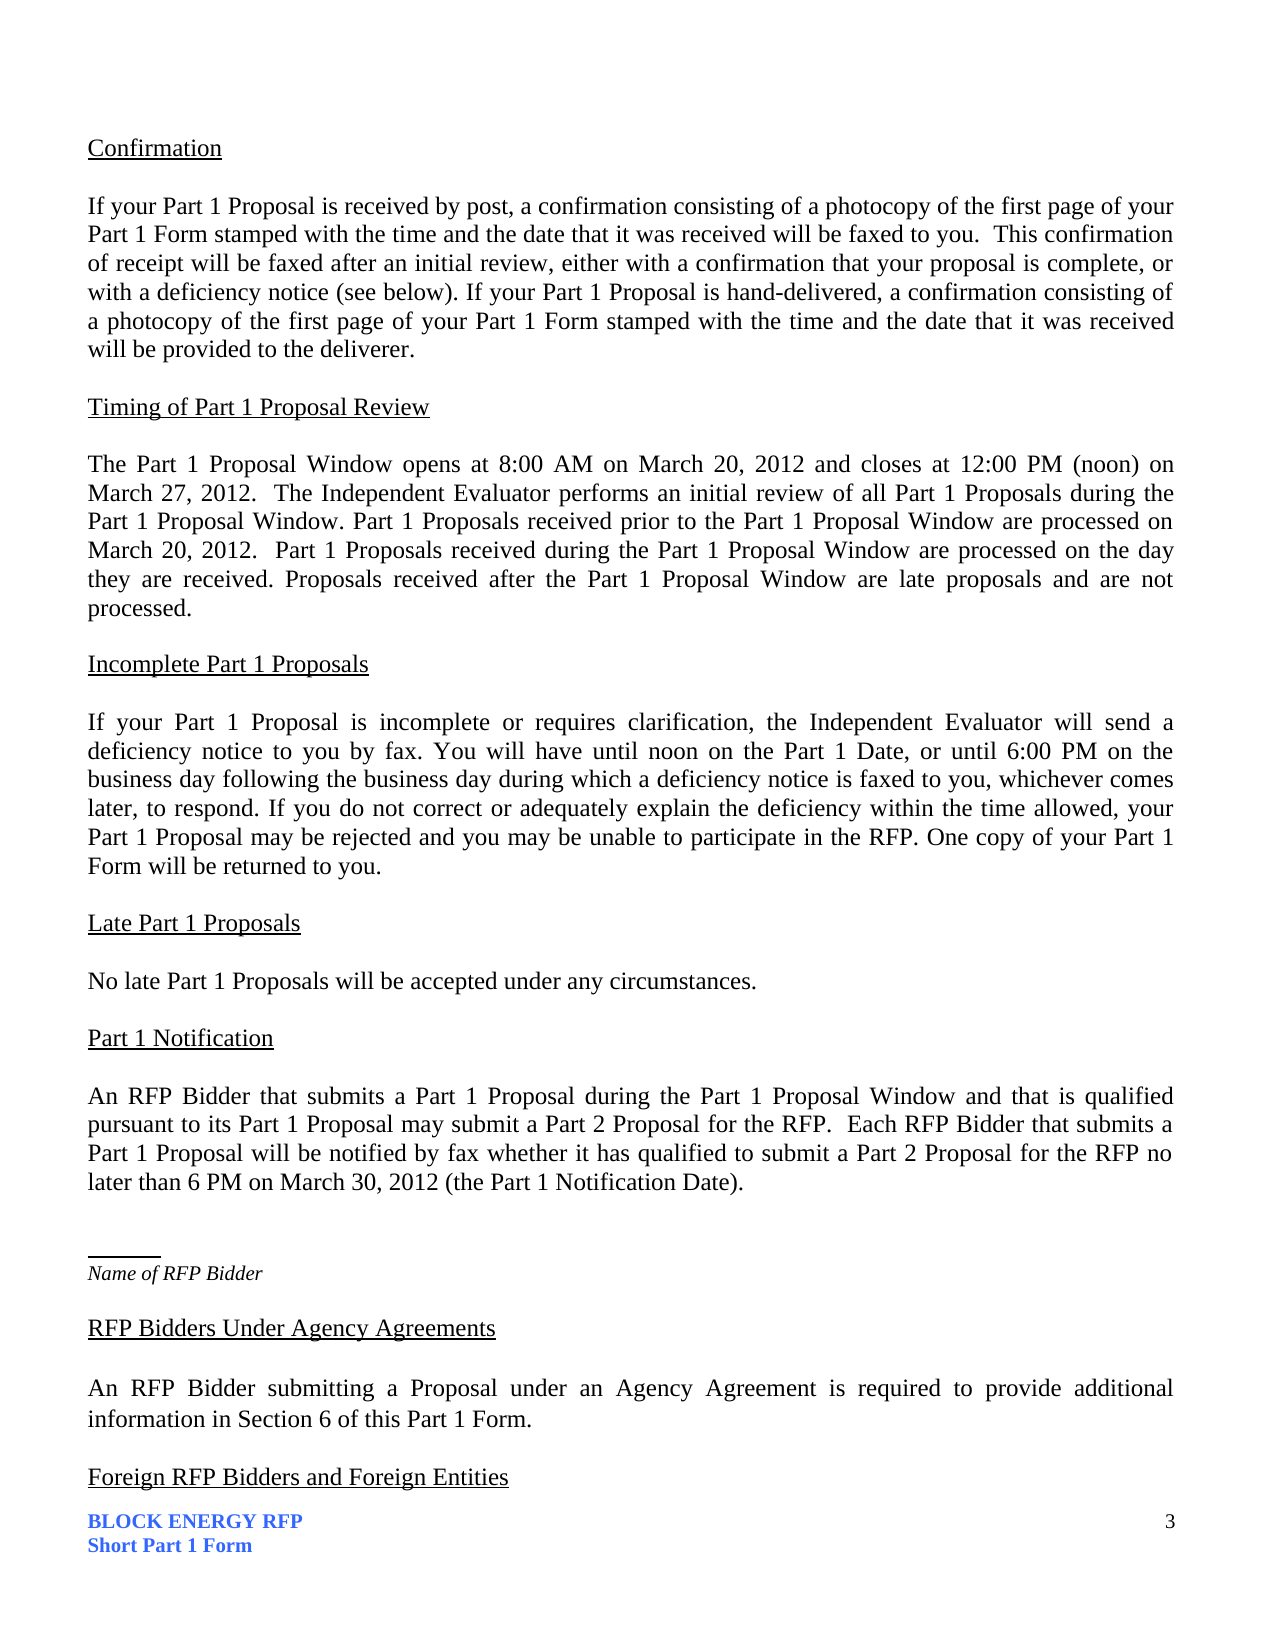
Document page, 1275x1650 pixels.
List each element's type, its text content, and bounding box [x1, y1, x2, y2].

text Part 1 Notification [87, 1023, 1175, 1052]
text Confirmation [87, 133, 1175, 162]
text The Part 1 Proposal Window opens at 8:00 AM on March 20, 2012 and closes at 12:00 PM (noon) on March 27, 2012. The Independent Evaluator performs an initial review of all Part 1 Proposals during the Part 1 Proposal Window. Part 1 Proposals received prior to the Part 1 Proposal Window are processed on March 20, 2012. Part 1 Proposals received during the Part 1 Proposal Window are processed on the day they are received. Proposals received after the Part 1 Proposal Window are late proposals and are not processed. [87, 449, 1175, 621]
text Name of RFP Bidder [87, 1261, 1175, 1284]
text Late Part 1 Proposals [87, 908, 1175, 937]
text If your Part 1 Proposal is incomplete or requires clarification, the Independent Evaluator will send a deficiency notice to you by fax. You will have until noon on the Part 1 Date, or until 6:00 PM on the business day following the business day during which a deficiency notice is faxed to you, whichever comes later, to respond. If you do not correct or adequately explain the deficiency within the time allowed, your Part 1 Proposal may be rejected and you may be unable to participate in the RFP. One copy of your Part 1 Form will be returned to you. [87, 707, 1175, 879]
text No late Part 1 Proposals will be accepted under any circumstances. [87, 966, 1175, 994]
text Incomplete Part 1 Proposals [87, 649, 1175, 678]
text If your Part 1 Proposal is received by post, a confirmation consisting of a photocopy of the first page of your Part 1 Form stamped with the time and the date that it was received will be faxed to you. This confirmation of receipt will be faxed after an initial review, either with a confirmation that your proposal is complete, or with a deficiency notice (see below). If your Part 1 Proposal is hand-delivered, a confirmation consisting of a photocopy of the first page of your Part 1 Form stamped with the time and the date that it was received will be provided to the deliverer. [87, 191, 1175, 363]
text Foreign RFP Bidders and Foreign Entities [87, 1462, 1175, 1491]
text An RFP Bidder that submits a Part 1 Proposal during the Part 1 Proposal Window and that is qualified pursuant to its Part 1 Proposal may submit a Part 2 Proposal for the RFP. Each RFP Bidder that submits a Part 1 Proposal will be notified by fax whether it has qualified to submit a Part 2 Proposal for the RFP no later than 6 PM on March 30, 2012 (the Part 1 Notification Date). [87, 1081, 1175, 1196]
text Timing of Part 1 Proposal Review [87, 392, 1175, 421]
text An RFP Bidder submitting a Proposal under an Agency Agreement is required to provide additional information in Section 6 of this Part 1 Form. [87, 1373, 1175, 1433]
text RFP Bidders Under Agency Agreements [87, 1313, 1175, 1342]
